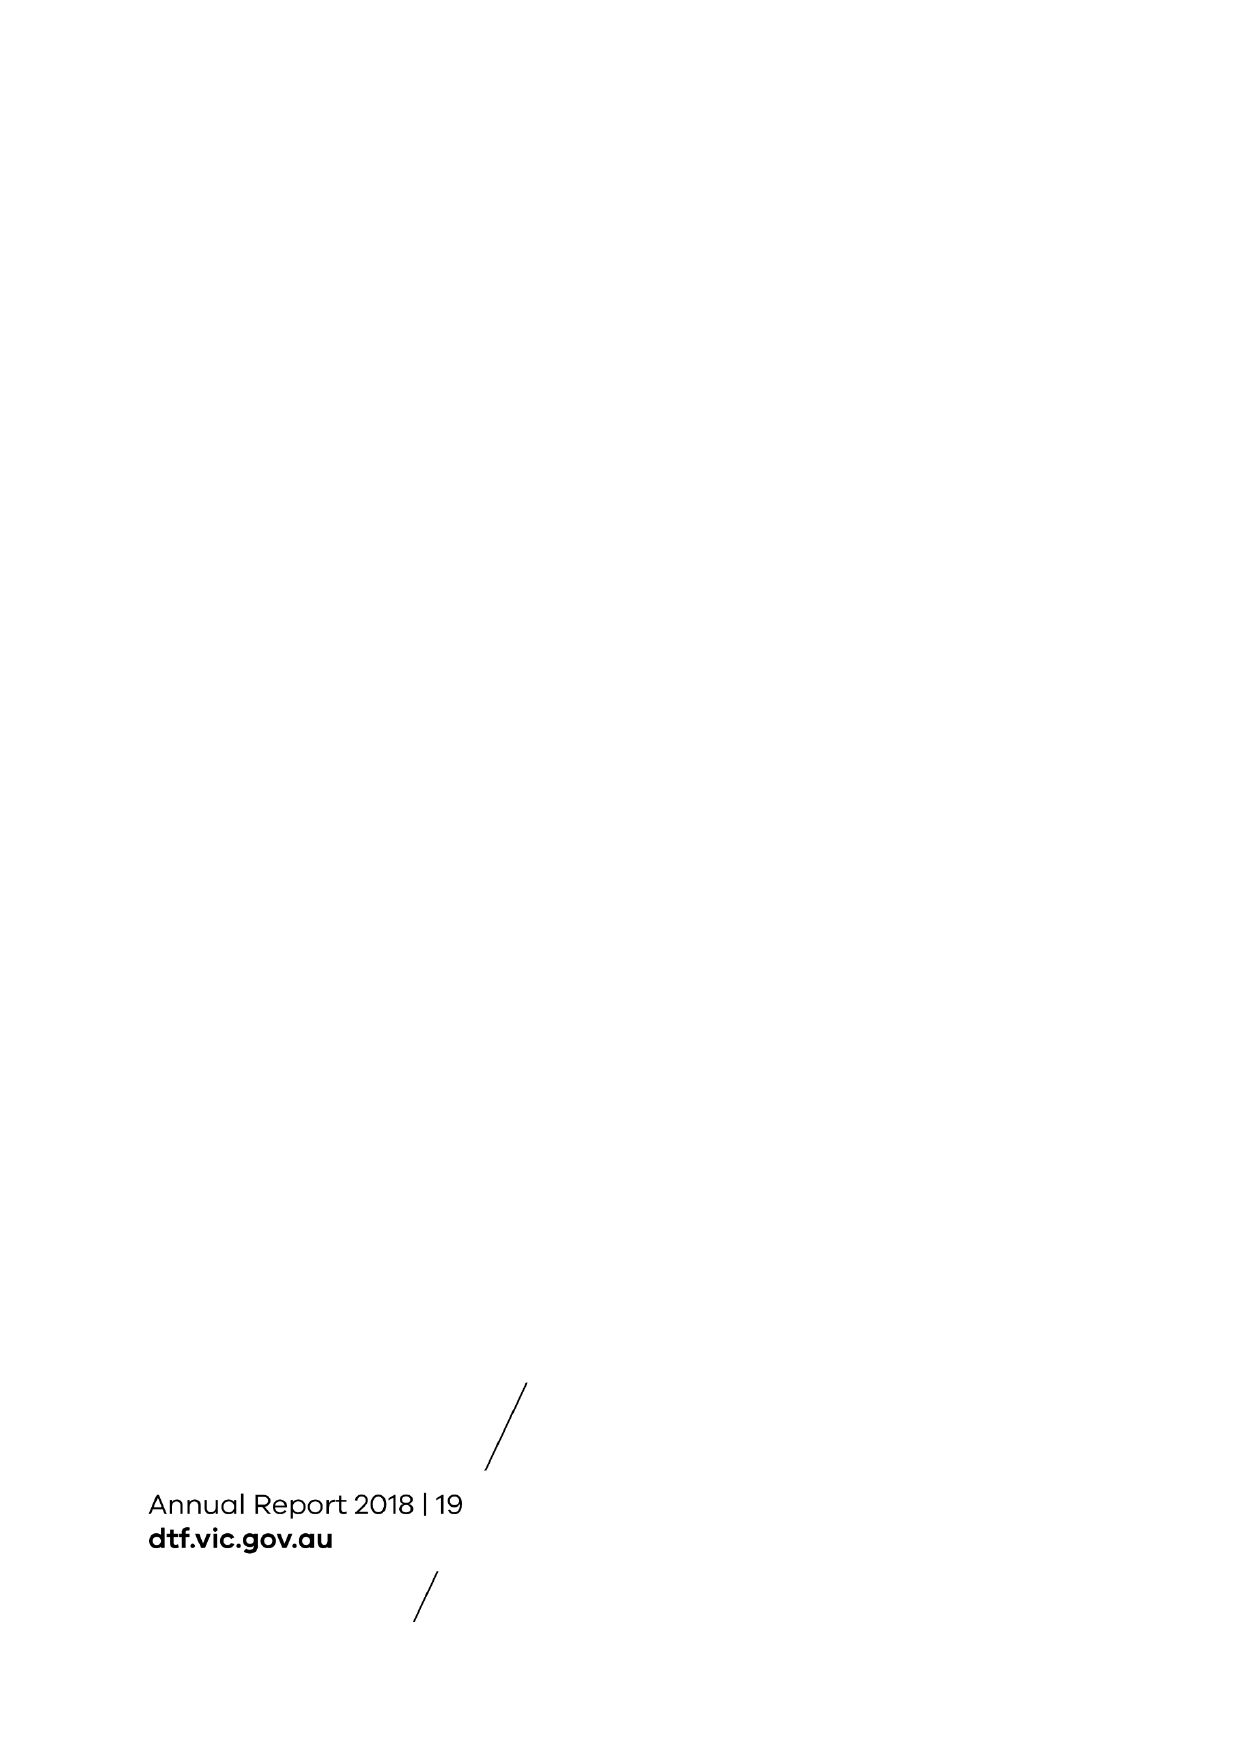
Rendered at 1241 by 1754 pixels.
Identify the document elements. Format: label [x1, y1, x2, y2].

picture [120, 192, 1049, 1622]
